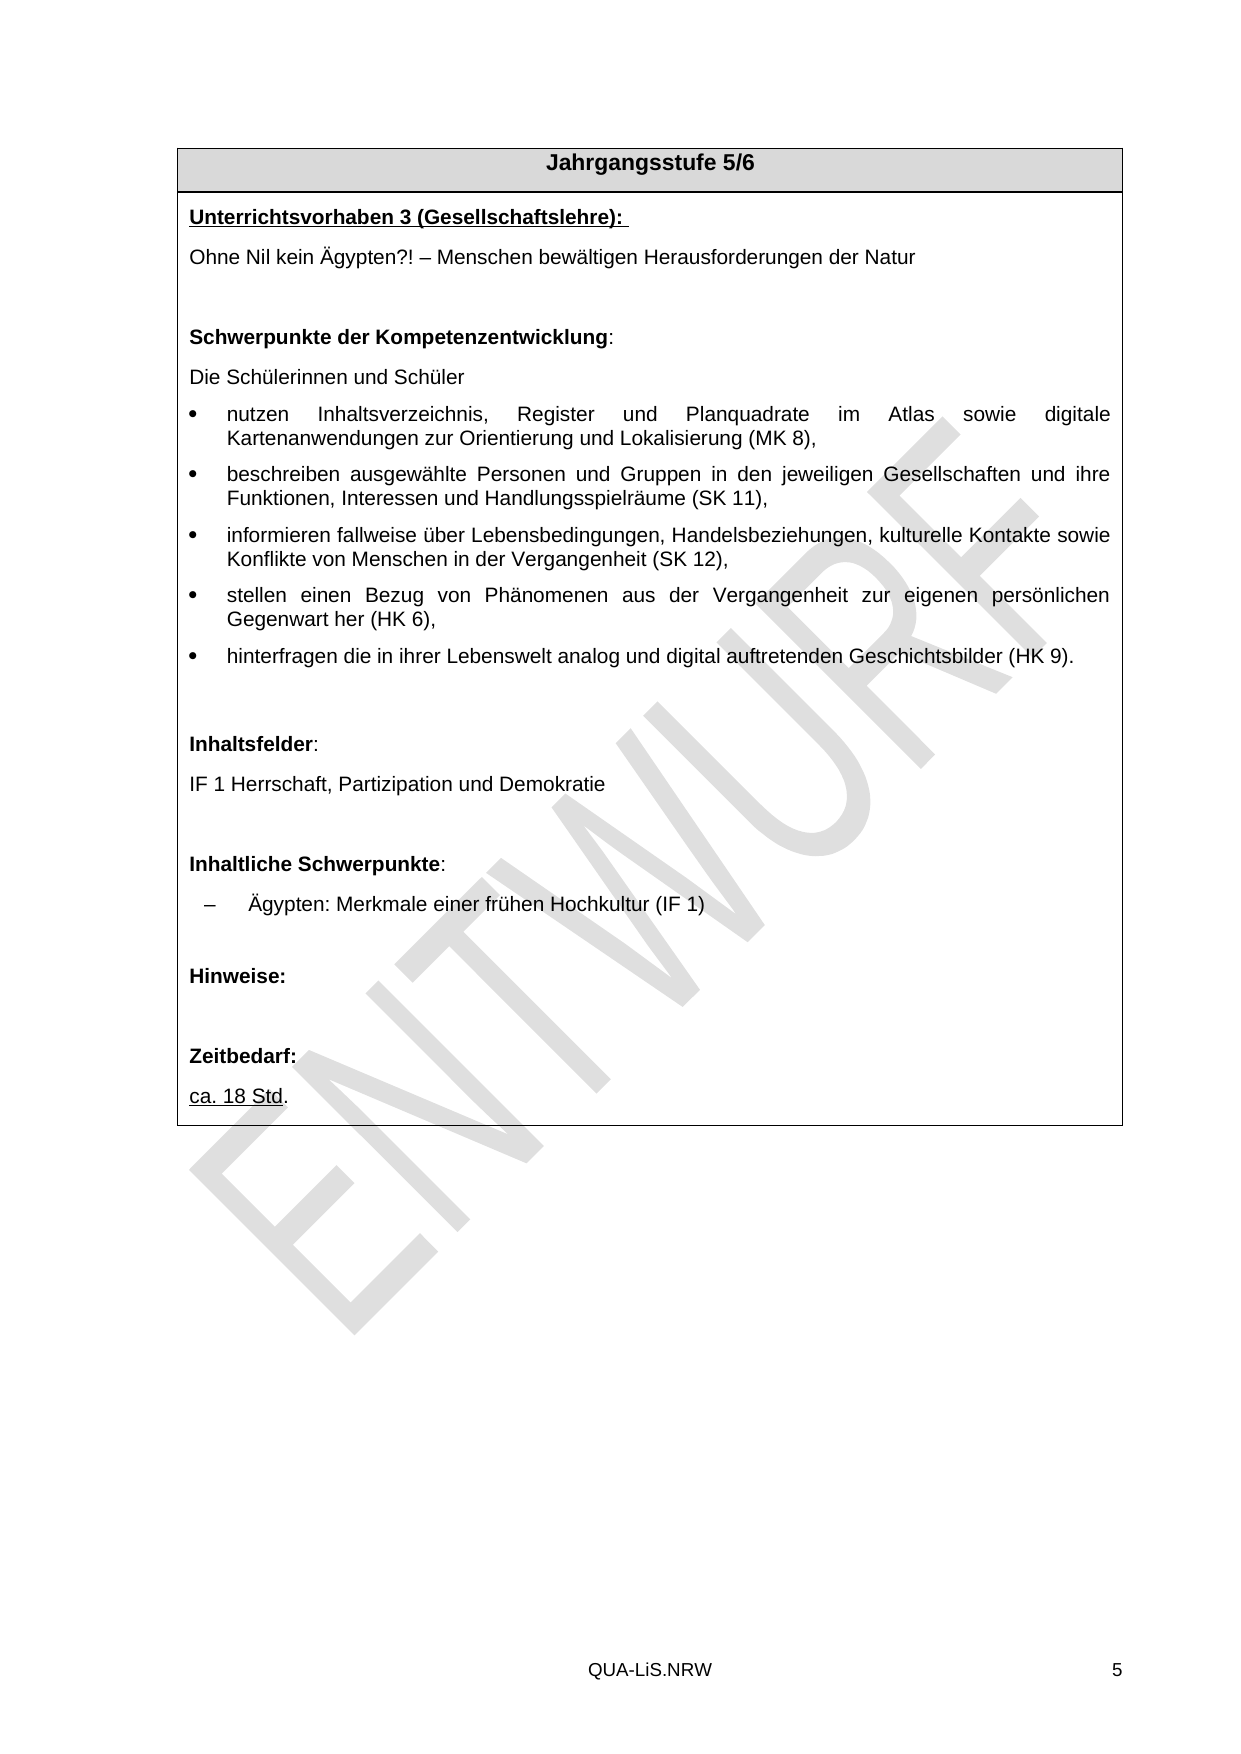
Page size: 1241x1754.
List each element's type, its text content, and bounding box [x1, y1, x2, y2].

table_header Jahrgangsstufe 5/6 [178, 149, 1122, 191]
table_cell Unterrichtsvorhaben 3 (Gesellschaftslehre): Ohne Nil kein Ägypten?! – Menschen bewältigen Herausforderungen der Natur Schwerpunkte der Kompetenzentwicklung: Die Schülerinnen und Schüler nutzen Inhaltsverzeichnis, Register und Planquadrate im Atlas sowie digitale Kartenanwendungen zur Orientierung und Lokalisierung (MK 8), beschreiben ausgewählte Personen und Gruppen in den jeweiligen Gesellschaften und ihre Funktionen, Interessen und Handlungsspielräume (SK 11), informieren fallweise über Lebensbedingungen, Handelsbeziehungen, kulturelle Kontakte sowie Konflikte von Menschen in der Vergangenheit (SK 12), stellen einen Bezug von Phänomenen aus der Vergangenheit zur eigenen persönlichen Gegenwart her (HK 6), hinterfragen die in ihrer Lebenswelt analog und digital auftretenden Geschichtsbilder (HK 9). Inhaltsfelder: IF 1 Herrschaft, Partizipation und Demokratie Inhaltliche Schwerpunkte: Ägypten: Merkmale einer frühen Hochkultur (IF 1) Hinweise: Zeitbedarf: ca. 18 Std. [178, 193, 1122, 1125]
